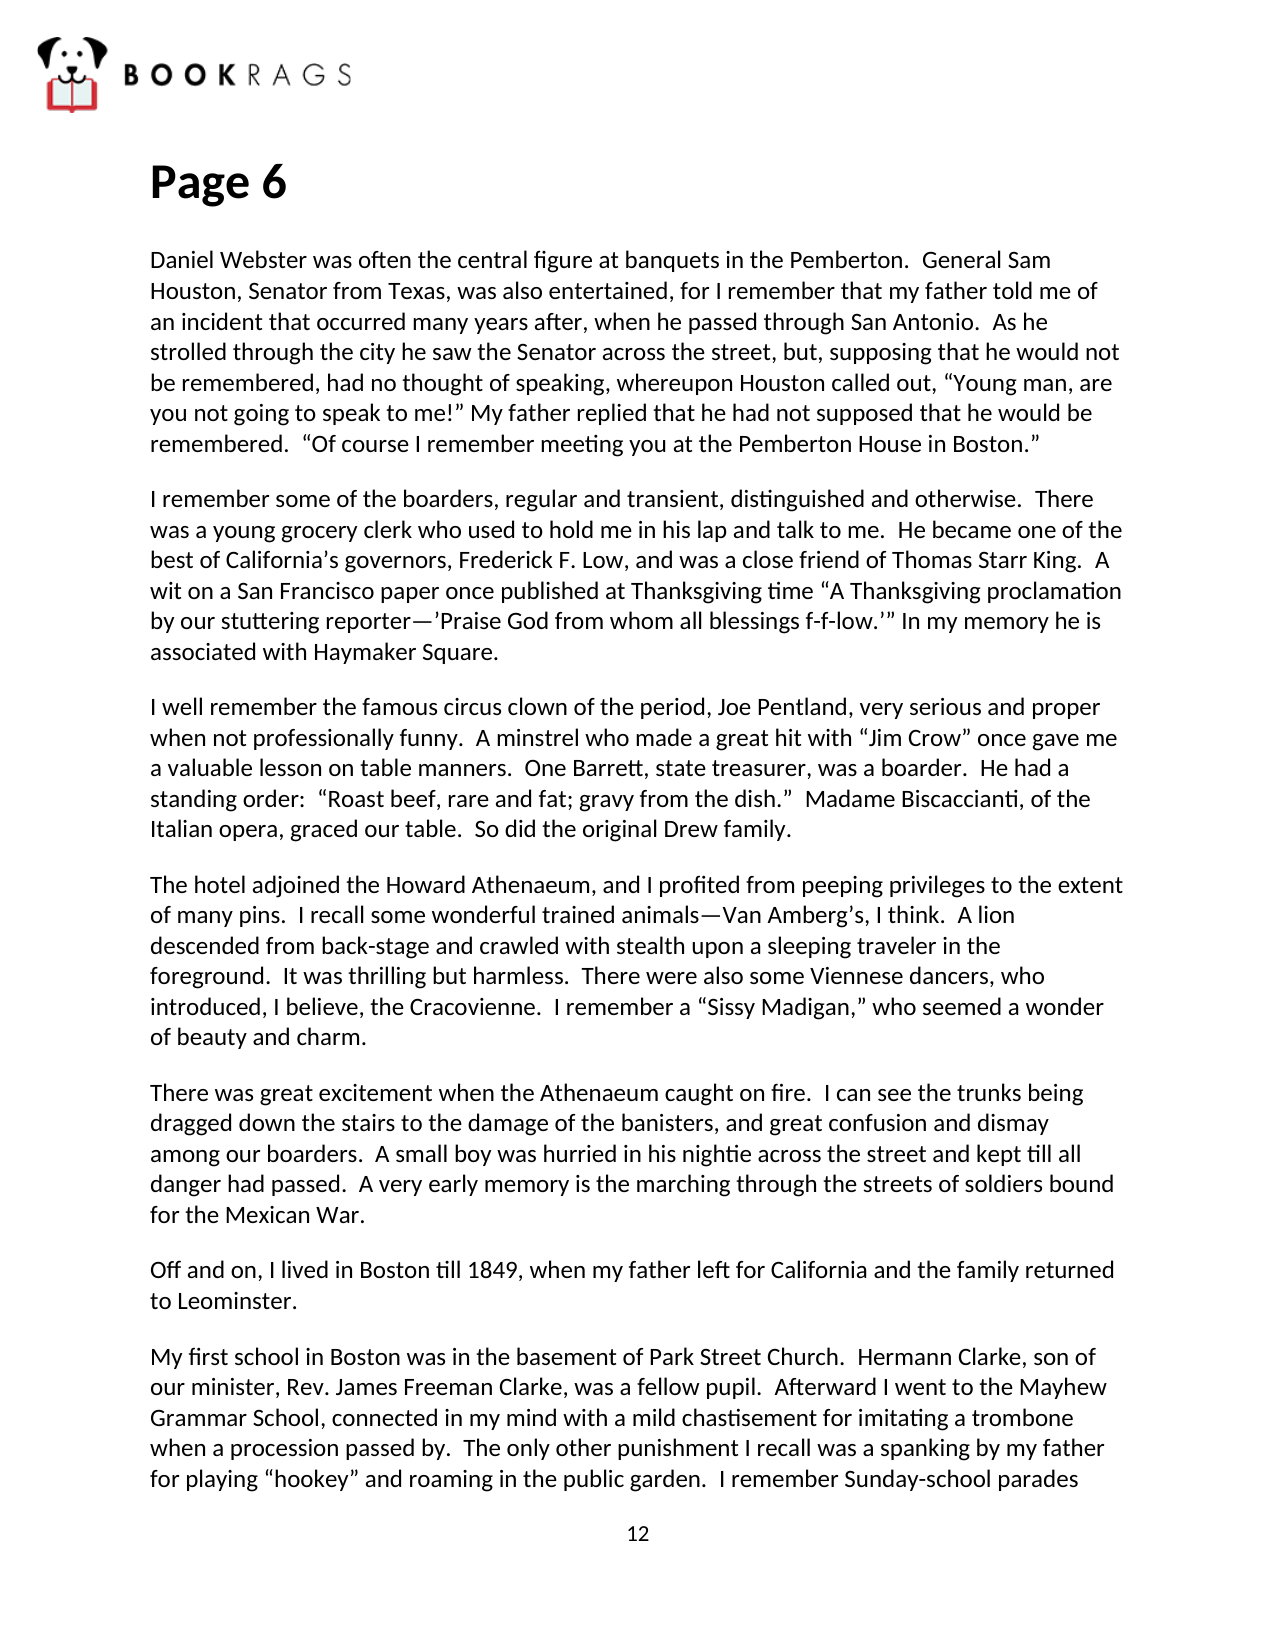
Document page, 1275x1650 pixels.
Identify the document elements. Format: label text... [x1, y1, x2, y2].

text I remember some of the boarders, regular and transient, distinguished and otherwise. There was a young grocery clerk who used to hold me in his lap and talk to me. He became one of the best of California’s governors, Frederick F. Low, and was a close friend of Thomas Starr King. A wit on a San Francisco paper once published at Thanksgiving time “A Thanksgiving proclamation by our stuttering reporter—­’Praise God from whom all blessings f-f-low.’” In my memory he is associated with Haymaker Square. [150, 483, 1125, 666]
picture [37, 37, 351, 113]
text Daniel Webster was often the central figure at banquets in the Pemberton. General Sam Houston, Senator from Texas, was also entertained, for I remember that my father told me of an incident that occurred many years after, when he passed through San Antonio. As he strolled through the city he saw the Senator across the street, but, supposing that he would not be remembered, had no thought of speaking, whereupon Houston called out, “Young man, are you not going to speak to me!” My father replied that he had not supposed that he would be remembered. “Of course I remember meeting you at the Pemberton House in Boston.” [150, 244, 1125, 458]
text Off and on, I lived in Boston till 1849, when my father left for California and the family returned to Leominster. [150, 1255, 1125, 1316]
text There was great excitement when the Athenaeum caught on fire. I can see the trunks being dragged down the stairs to the damage of the banisters, and great confusion and dismay among our boarders. A small boy was hurried in his nightie across the street and kept till all danger had passed. A very early memory is the marching through the streets of soldiers bound for the Mexican War. [150, 1077, 1125, 1230]
text The hotel adjoined the Howard Athenaeum, and I profited from peeping privileges to the extent of many pins. I recall some wonderful trained animals—­Van Amberg’s, I think. A lion descended from back-stage and crawled with stealth upon a sleeping traveler in the foreground. It was thrilling but harmless. There were also some Viennese dancers, who introduced, I believe, the Cracovienne. I remember a “Sissy Madigan,” who seemed a wonder of beauty and charm. [150, 869, 1125, 1052]
text I well remember the famous circus clown of the period, Joe Pentland, very serious and proper when not professionally funny. A minstrel who made a great hit with “Jim Crow” once gave me a valuable lesson on table manners. One Barrett, state treasurer, was a boarder. He had a standing order: “Roast beef, rare and fat; gravy from the dish.” Madame Biscaccianti, of the Italian opera, graced our table. So did the original Drew family. [150, 691, 1125, 844]
text Page 6 [150, 150, 1125, 211]
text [150, 1341, 1125, 1493]
